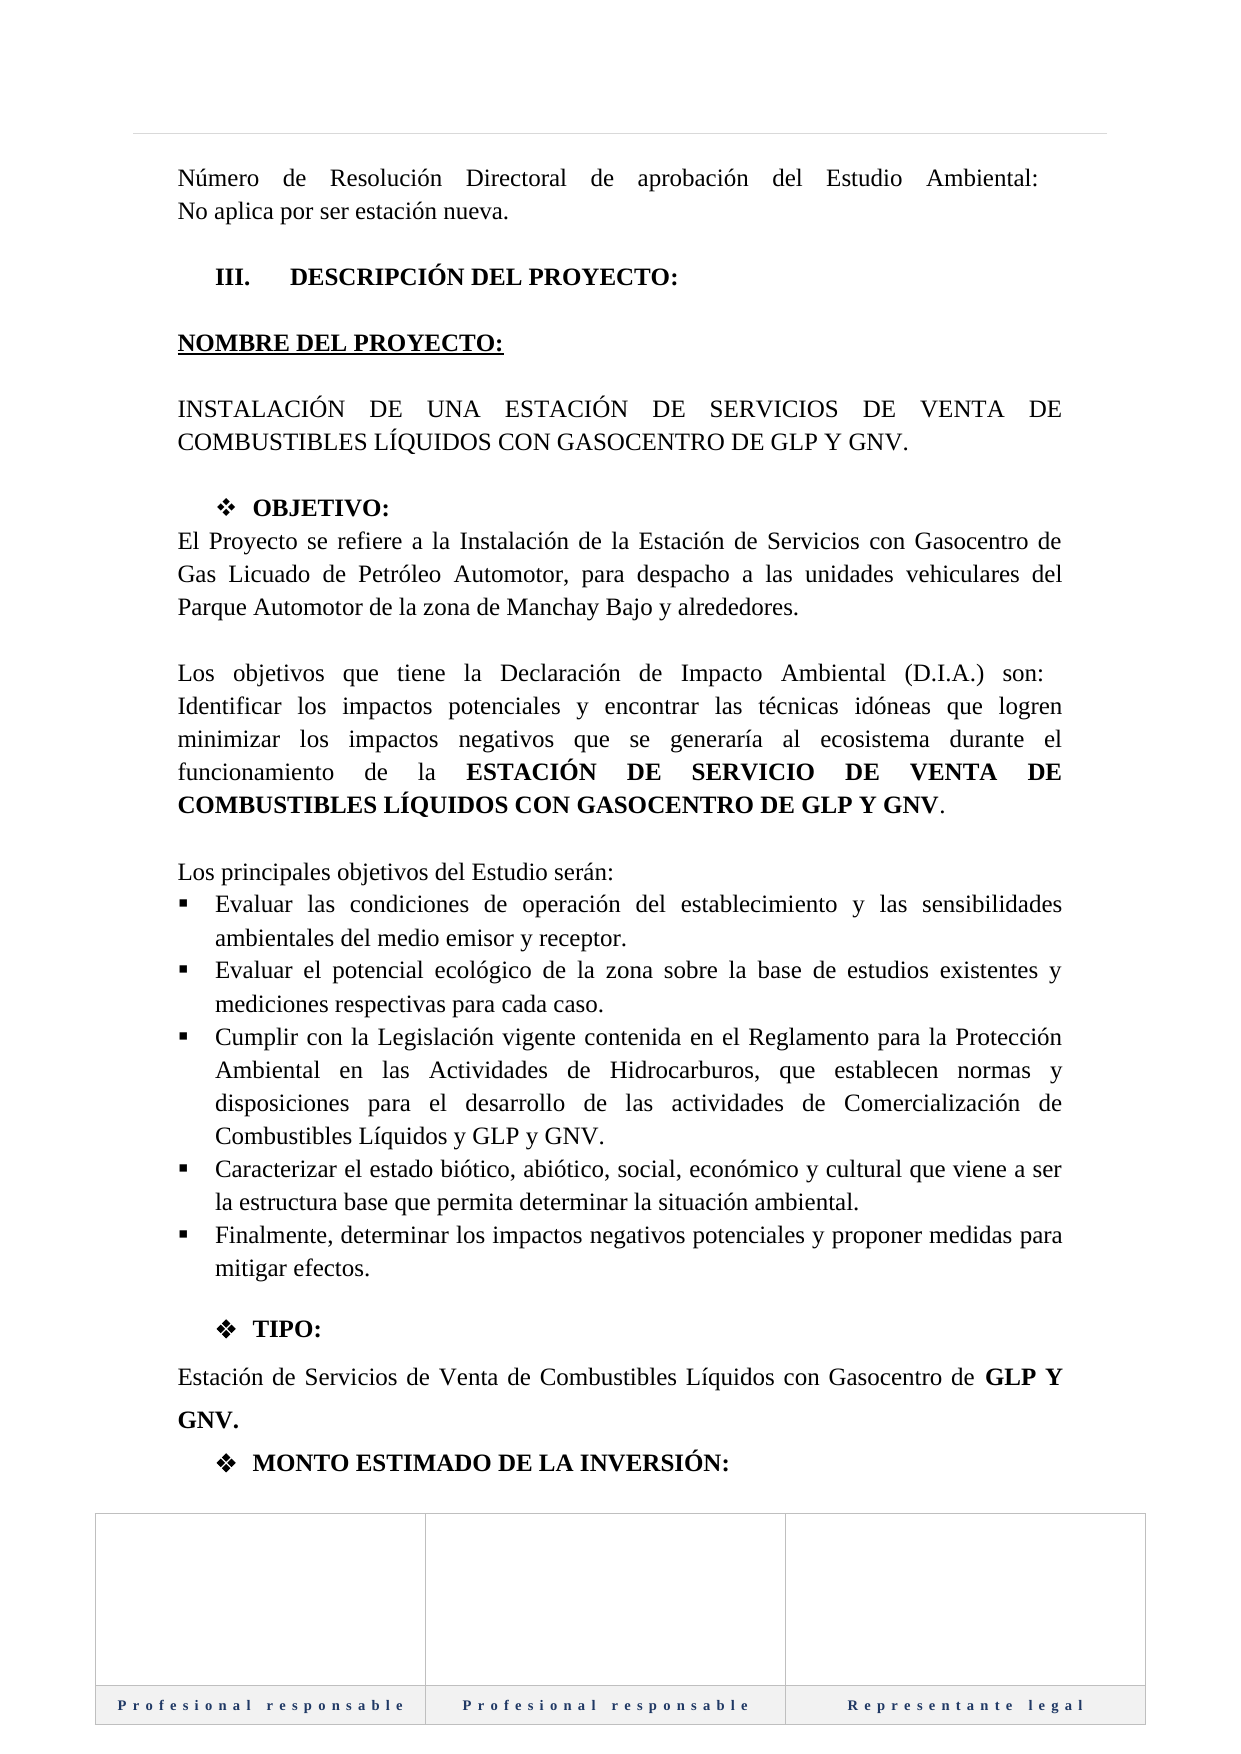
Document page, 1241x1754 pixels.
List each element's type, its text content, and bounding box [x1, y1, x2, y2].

list Cumplir con la Legislación vigente contenida en el Reglamento para la Protección Ambiental en las Actividades de Hidrocarburos, que establecen normas y disposiciones para el desarrollo de las actividades de Comercialización de Combustibles Líquidos y GLP y GNV. [177, 1022, 1063, 1149]
list TIPO: [215, 1314, 1063, 1343]
text INSTALACIÓN DE UNA ESTACIÓN DE SERVICIOS DE VENTA DE COMBUSTIBLES LÍQUIDOS CON GASOCENTRO DE GLP Y GNV. [177, 394, 1063, 456]
text Los objetivos que tiene la Declaración de Impacto Ambiental (D.I.A.) son: Identificar los impactos potenciales y encontrar las técnicas idóneas que logren minimizar los impactos negativos que se generaría al ecosistema durante el funcionamiento de la ESTACIÓN DE SERVICIO DE VENTA DE COMBUSTIBLES LÍQUIDOS CON GASOCENTRO DE GLP Y GNV. [177, 658, 1063, 819]
list OBJETIVO: [215, 493, 1063, 522]
list Caracterizar el estado biótico, abiótico, social, económico y cultural que viene a ser la estructura base que permita determinar la situación ambiental. [177, 1154, 1063, 1216]
text Estación de Servicios de Venta de Combustibles Líquidos con Gasocentro de GLP Y GNV. [177, 1362, 1063, 1434]
list DESCRIPCIÓN DEL PROYECTO: [215, 262, 1063, 291]
text Los principales objetivos del Estudio serán: [177, 857, 1063, 885]
list MONTO ESTIMADO DE LA INVERSIÓN: [215, 1448, 1063, 1477]
list Evaluar las condiciones de operación del establecimiento y las sensibilidades ambientales del medio emisor y receptor. [177, 889, 1063, 951]
list Evaluar el potencial ecológico de la zona sobre la base de estudios existentes y mediciones respectivas para cada caso. [177, 956, 1063, 1017]
text NOMBRE DEL PROYECTO: [177, 328, 1063, 357]
text El Proyecto se refiere a la Instalación de la Estación de Servicios con Gasocentro de Gas Licuado de Petróleo Automotor, para despacho a las unidades vehiculares del Parque Automotor de la zona de Manchay Bajo y alrededores. [177, 526, 1063, 621]
text Número de Resolución Directoral de aprobación del Estudio Ambiental: No aplica por ser estación nueva. [177, 163, 1063, 225]
list Finalmente, determinar los impactos negativos potenciales y proponer medidas para mitigar efectos. [177, 1220, 1063, 1282]
